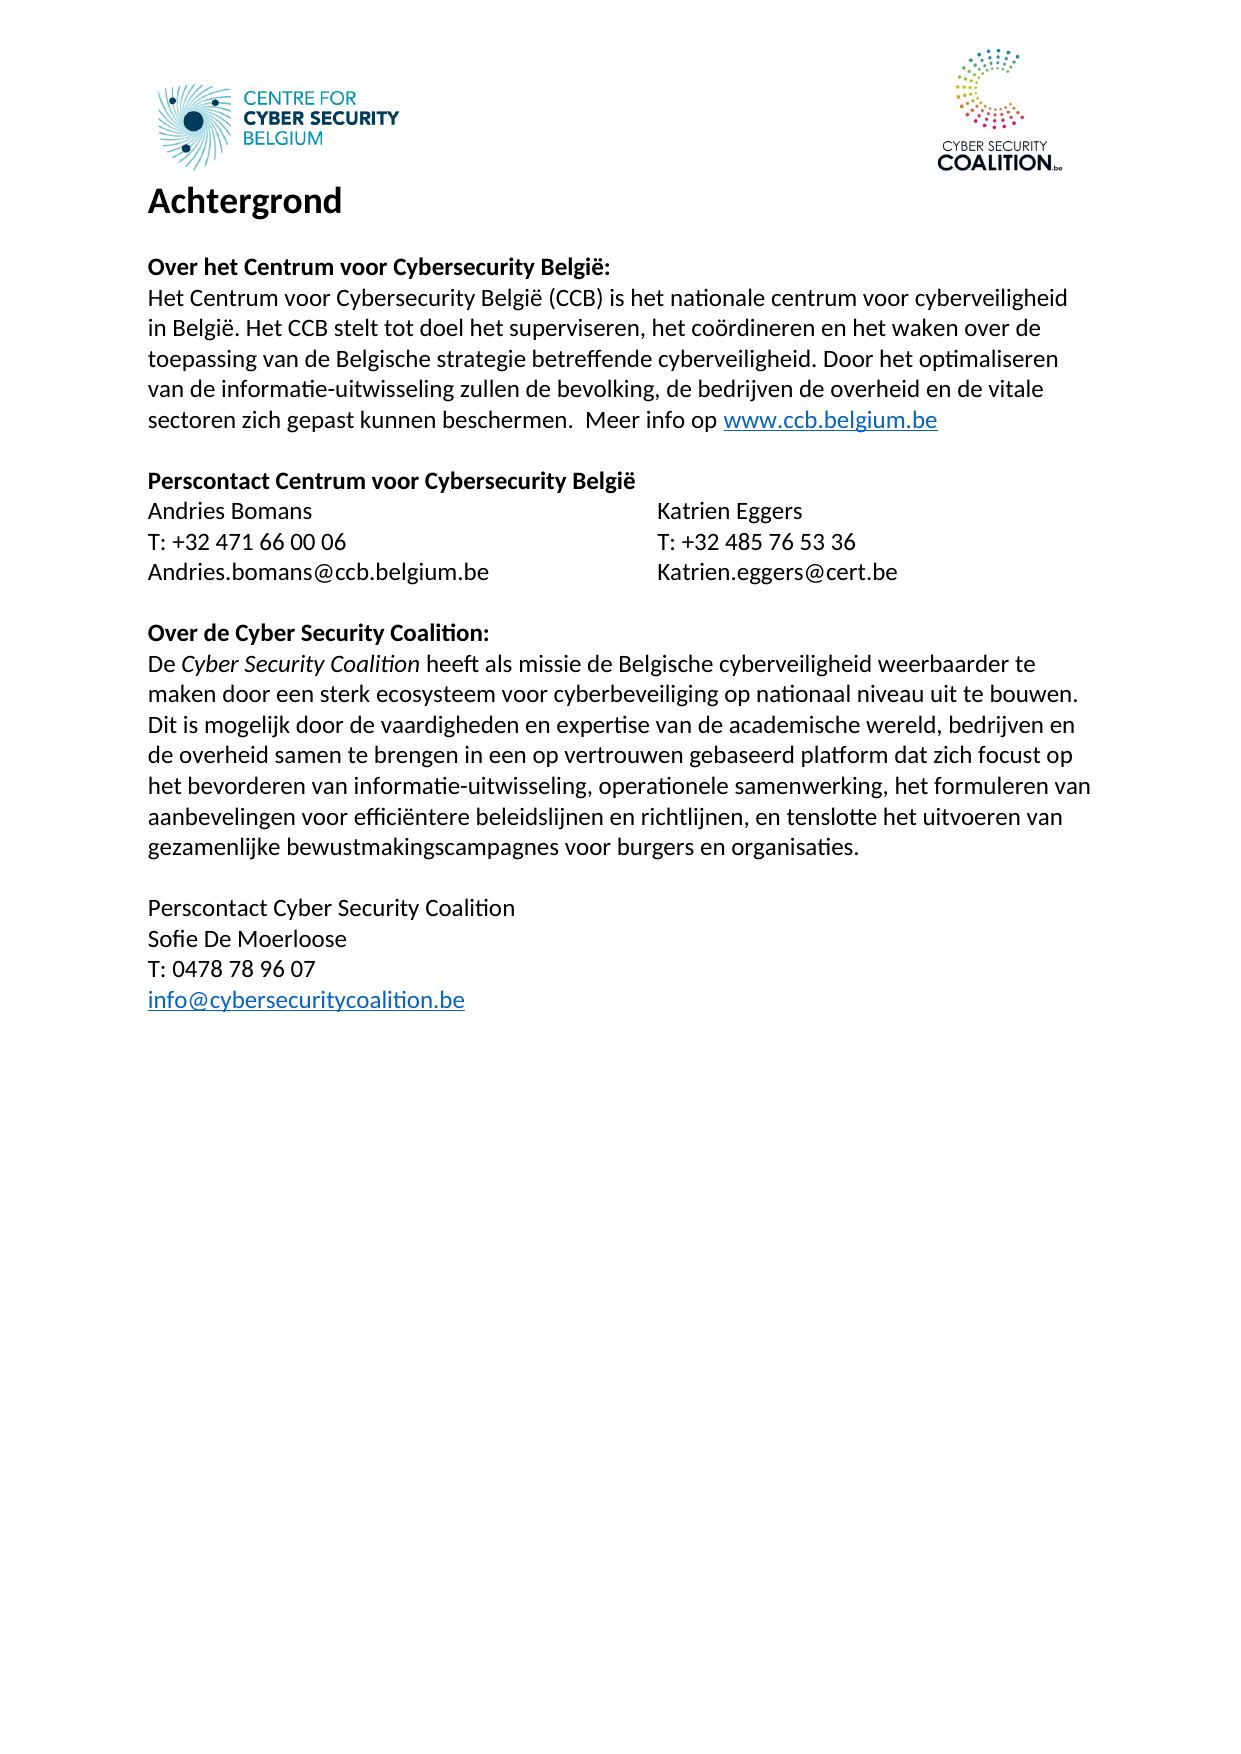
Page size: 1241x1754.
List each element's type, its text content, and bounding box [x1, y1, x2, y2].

text Andries Bomans [148, 495, 583, 526]
picture [147, 73, 404, 177]
text T: +32 471 66 00 06 [148, 526, 583, 556]
text Over de Cyber Security Coalition: [148, 617, 1093, 648]
text Over het Centrum voor Cybersecurity België: [148, 251, 1093, 282]
text Andries.bomans@ccb.belgium.be [148, 556, 583, 587]
text Katrien.eggers@cert.be [657, 556, 1093, 587]
text Perscontact Centrum voor Cybersecurity België [148, 465, 1093, 495]
text Katrien Eggers [657, 495, 1093, 526]
text De Cyber Security Coalition heeft als missie de Belgische cyberveiligheid weerbaarder te maken door een sterk ecosysteem voor cyberbeveiliging op nationaal niveau uit te bouwen. Dit is mogelijk door de vaardigheden en expertise van de academische wereld, bedrijven en de overheid samen te brengen in een op vertrouwen gebaseerd platform dat zich focust op het bevorderen van informatie-uitwisseling, operationele samenwerking, het formuleren van aanbevelingen voor efficiëntere beleidslijnen en richtlijnen, en tenslotte het uitvoeren van gezamenlijke bewustmakingscampagnes voor burgers en organisaties. [148, 648, 1093, 862]
text Achtergrond [148, 177, 1093, 222]
text info@cybersecuritycoalition.be [148, 984, 1093, 1014]
text Perscontact Cyber Security Coalition Sofie De Moerloose T: 0478 78 96 07 [148, 892, 1093, 984]
text Het Centrum voor Cybersecurity België (CCB) is het nationale centrum voor cyberveiligheid in België. Het CCB stelt tot doel het superviseren, het coördineren en het waken over de toepassing van de Belgische strategie betreffende cyberveiligheid. Door het optimaliseren van de informatie-uitwisseling zullen de bevolking, de bedrijven de overheid en de vitale sectoren zich gepast kunnen beschermen. Meer info op www.ccb.belgium.be [148, 282, 1093, 434]
text T: +32 485 76 53 36 [657, 526, 1093, 556]
picture [935, 44, 1080, 176]
